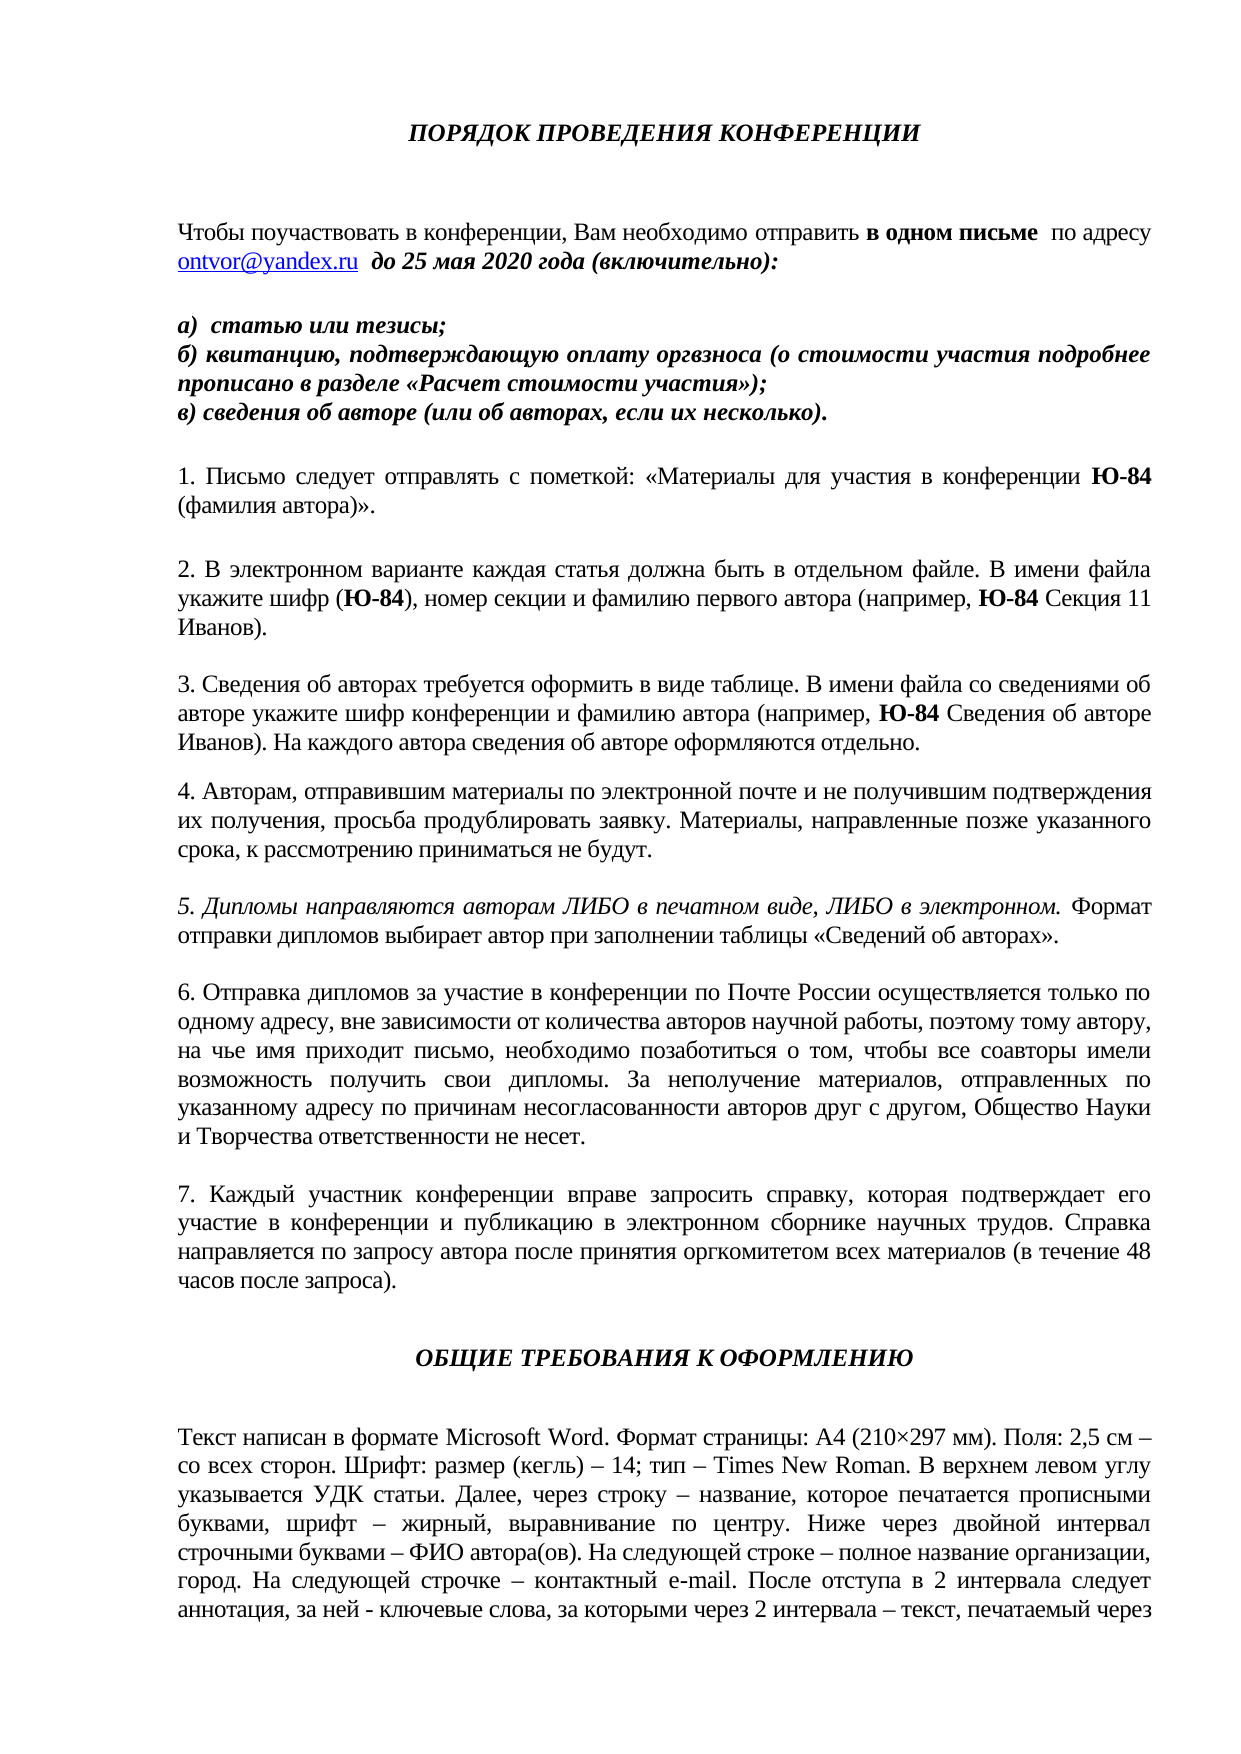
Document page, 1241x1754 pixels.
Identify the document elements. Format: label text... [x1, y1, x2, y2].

text 7. Каждый участник конференции вправе запросить справку, которая подтверждает его участие в конференции и публикацию в электронном сборнике научных трудов. Справка направляется по запросу автора после принятия оргкомитетом всех материалов (в течение 48 часов после запроса). [177, 1179, 1152, 1294]
text 5. Дипломы направляются авторам ЛИБО в печатном виде, ЛИБО в электронном. Формат отправки дипломов выбирает автор при заполнении таблицы «Сведений об авторах». [177, 891, 1152, 949]
text 6. Отправка дипломов за участие в конференции по Почте России осуществляется только по одному адресу, вне зависимости от количества авторов научной работы, поэтому тому автору, на чье имя приходит письмо, необходимо позаботиться о том, чтобы все соавторы имели возможность получить свои дипломы. За неполучение материалов, отправленных по указанному адресу по причинам несогласованности авторов друг с другом, Общество Науки и Творчества ответственности не несет. [177, 977, 1152, 1150]
text Чтобы поучаствовать в конференции, Вам необходимо отправить в одном письме по адресу ontvor@yandex.ru до 25 мая 2020 года (включительно): [177, 217, 1152, 275]
text а) статью или тезисы; [177, 310, 1152, 339]
text 1. Письмо следует отправлять с пометкой: «Материалы для участия в конференции Ю-84 (фамилия автора)». [177, 461, 1152, 518]
text ПОРЯДОК ПРОВЕДЕНИЯ КОНФЕРЕНЦИИ [177, 118, 1152, 147]
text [177, 1422, 1152, 1623]
text ОБЩИЕ ТРЕБОВАНИЯ К ОФОРМЛЕНИЮ [177, 1343, 1152, 1372]
text 2. В электронном варианте каждая статья должна быть в отдельном файле. В имени файла укажите шифр (Ю-84), номер секции и фамилию первого автора (например, Ю-84 Секция 11 Иванов). [177, 554, 1152, 640]
text 4. Авторам, отправившим материалы по электронной почте и не получившим подтверждения их получения, просьба продублировать заявку. Материалы, направленные позже указанного срока, к рассмотрению приниматься не будут. [177, 776, 1152, 862]
text 3. Сведения об авторах требуется оформить в виде таблице. В имени файла со сведениями об авторе укажите шифр конференции и фамилию автора (например, Ю-84 Сведения об авторе Иванов). На каждого автора сведения об авторе оформляются отдельно. [177, 669, 1152, 755]
text б) квитанцию, подтверждающую оплату оргвзноса (о стоимости участия подробнее прописано в разделе «Расчет стоимости участия»); [177, 339, 1152, 397]
text в) сведения об авторе (или об авторах, если их несколько). [177, 397, 1152, 425]
